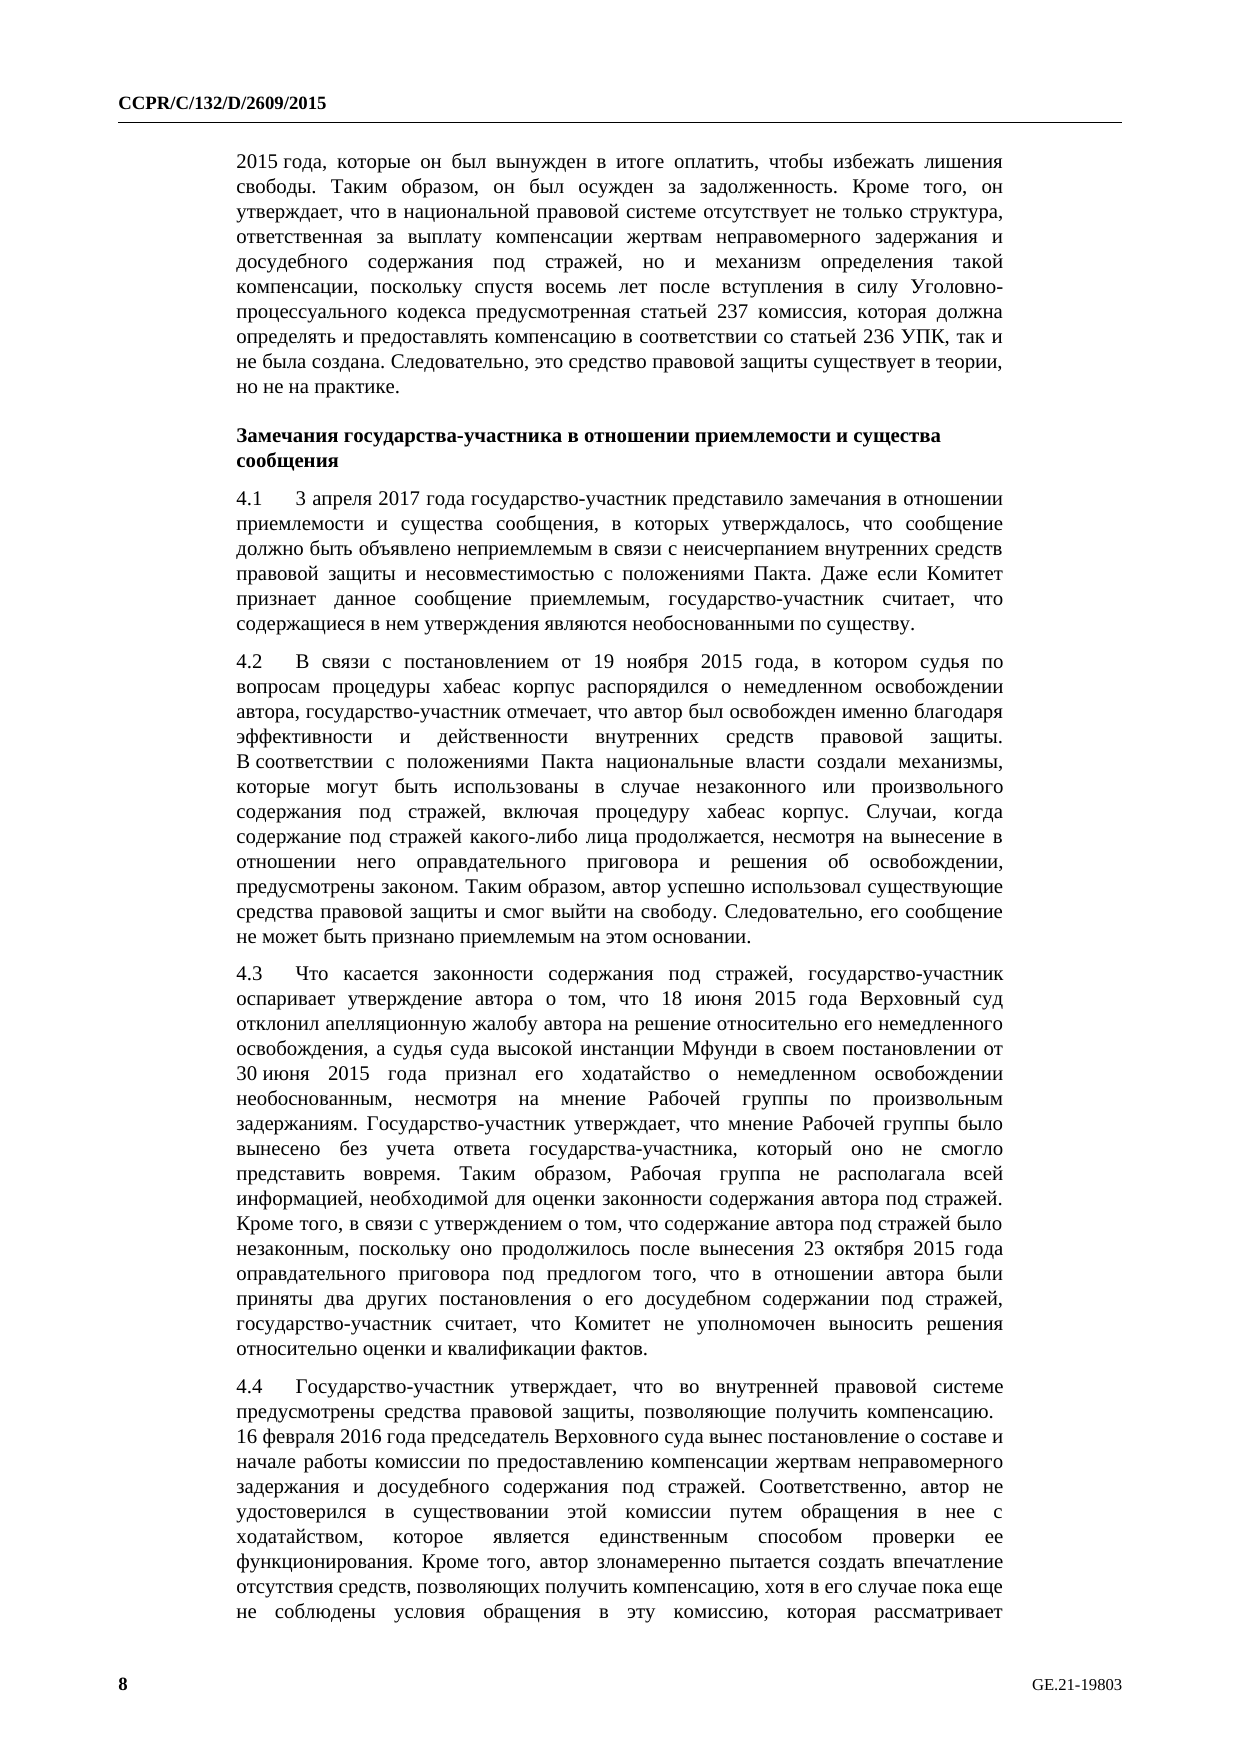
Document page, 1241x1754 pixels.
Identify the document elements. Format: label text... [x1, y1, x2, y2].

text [236, 148, 1004, 398]
text 4.3 Что касается законности содержания под стражей, государство-участник оспаривает утверждение автора о том, что 18 июня 2015 года Верховный суд отклонил апелляционную жалобу автора на решение относительно его немедленного освобождения, а судья суда высокой инстанции Мфунди в своем постановлении от 30 июня 2015 года признал его ходатайство о немедленном освобождении необоснованным, несмотря на мнение Рабочей группы по произвольным задержаниям. Государство-участник утверждает, что мнение Рабочей группы было вынесено без учета ответа государства-участника, который оно не смогло представить вовремя. Таким образом, Рабочая группа не располагала всей информацией, необходимой для оценки законности содержания автора под стражей. Кроме того, в связи с утверждением о том, что содержание автора под стражей было незаконным, поскольку оно продолжилось после вынесения 23 октября 2015 года оправдательного приговора под предлогом того, что в отношении автора были приняты два других постановления о его досудебном содержании под стражей, государство-участник считает, что Комитет не уполномочен выносить решения относительно оценки и квалификации фактов. [236, 960, 1004, 1360]
text 4.2 В связи с постановлением от 19 ноября 2015 года, в котором судья по вопросам процедуры хабеас корпус распорядился о немедленном освобождении автора, государство-участник отмечает, что автор был освобожден именно благодаря эффективности и действенности внутренних средств правовой защиты. В соответствии с положениями Пакта национальные власти создали механизмы, которые могут быть использованы в случае незаконного или произвольного содержания под стражей, включая процедуру хабеас корпус. Случаи, когда содержание под стражей какого-либо лица продолжается, несмотря на вынесение в отношении него оправдательного приговора и решения об освобождении, предусмотрены законом. Таким образом, автор успешно использовал существующие средства правовой защиты и смог выйти на свободу. Следовательно, его сообщение не может быть признано приемлемым на этом основании. [236, 648, 1004, 948]
text Замечания государства-участника в отношении приемлемости и существа сообщения [118, 423, 1004, 473]
text 4.1 3 апреля 2017 года государство-участник представило замечания в отношении приемлемости и существа сообщения, в которых утверждалось, что сообщение должно быть объявлено неприемлемым в связи с неисчерпанием внутренних средств правовой защиты и несовместимостью с положениями Пакта. Даже если Комитет признает данное сообщение приемлемым, государство-участник считает, что содержащиеся в нем утверждения являются необоснованными по существу. [236, 485, 1004, 635]
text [236, 1373, 1004, 1623]
